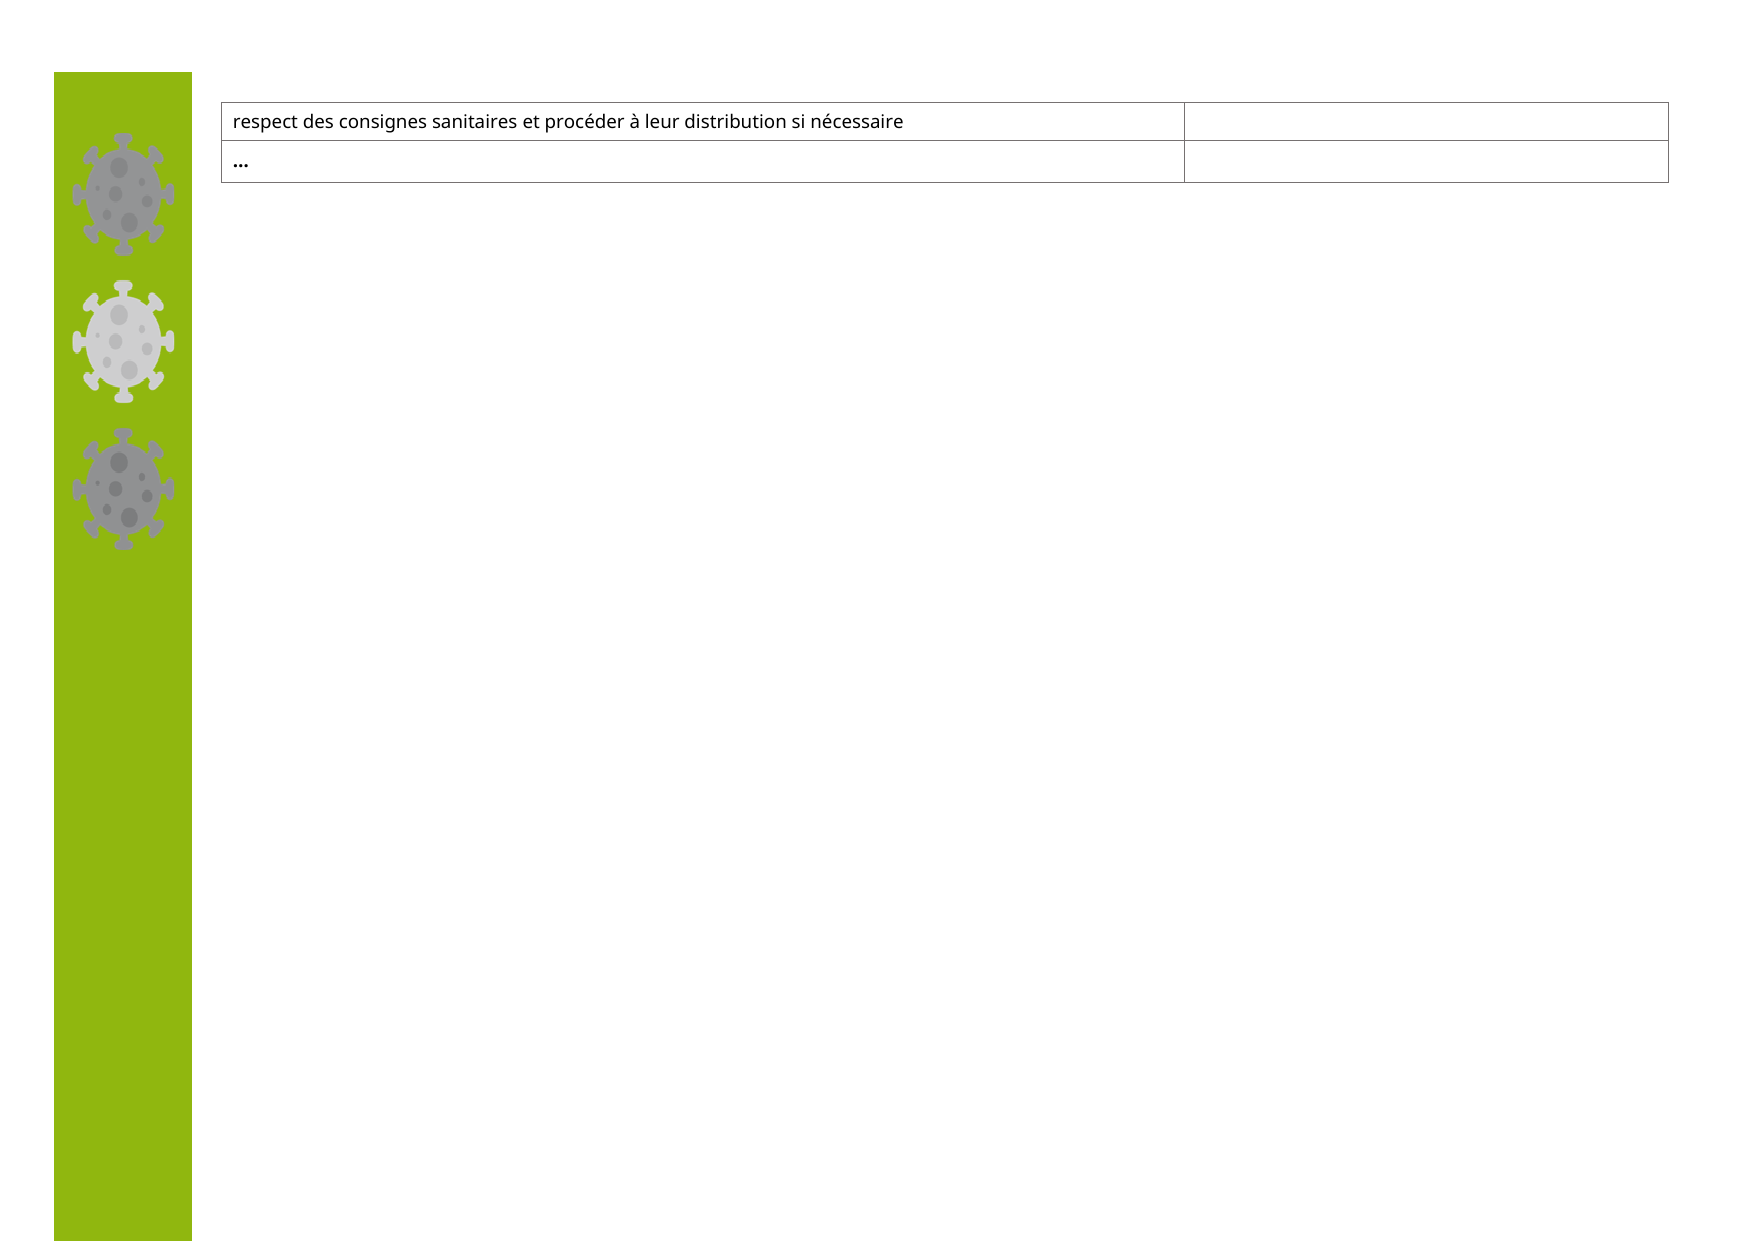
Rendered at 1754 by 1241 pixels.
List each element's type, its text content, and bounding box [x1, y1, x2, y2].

picture [37, 72, 209, 1241]
table_cell … [222, 141, 1184, 182]
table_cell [222, 103, 1184, 140]
table_cell [1185, 141, 1668, 182]
table_cell [1185, 103, 1668, 140]
